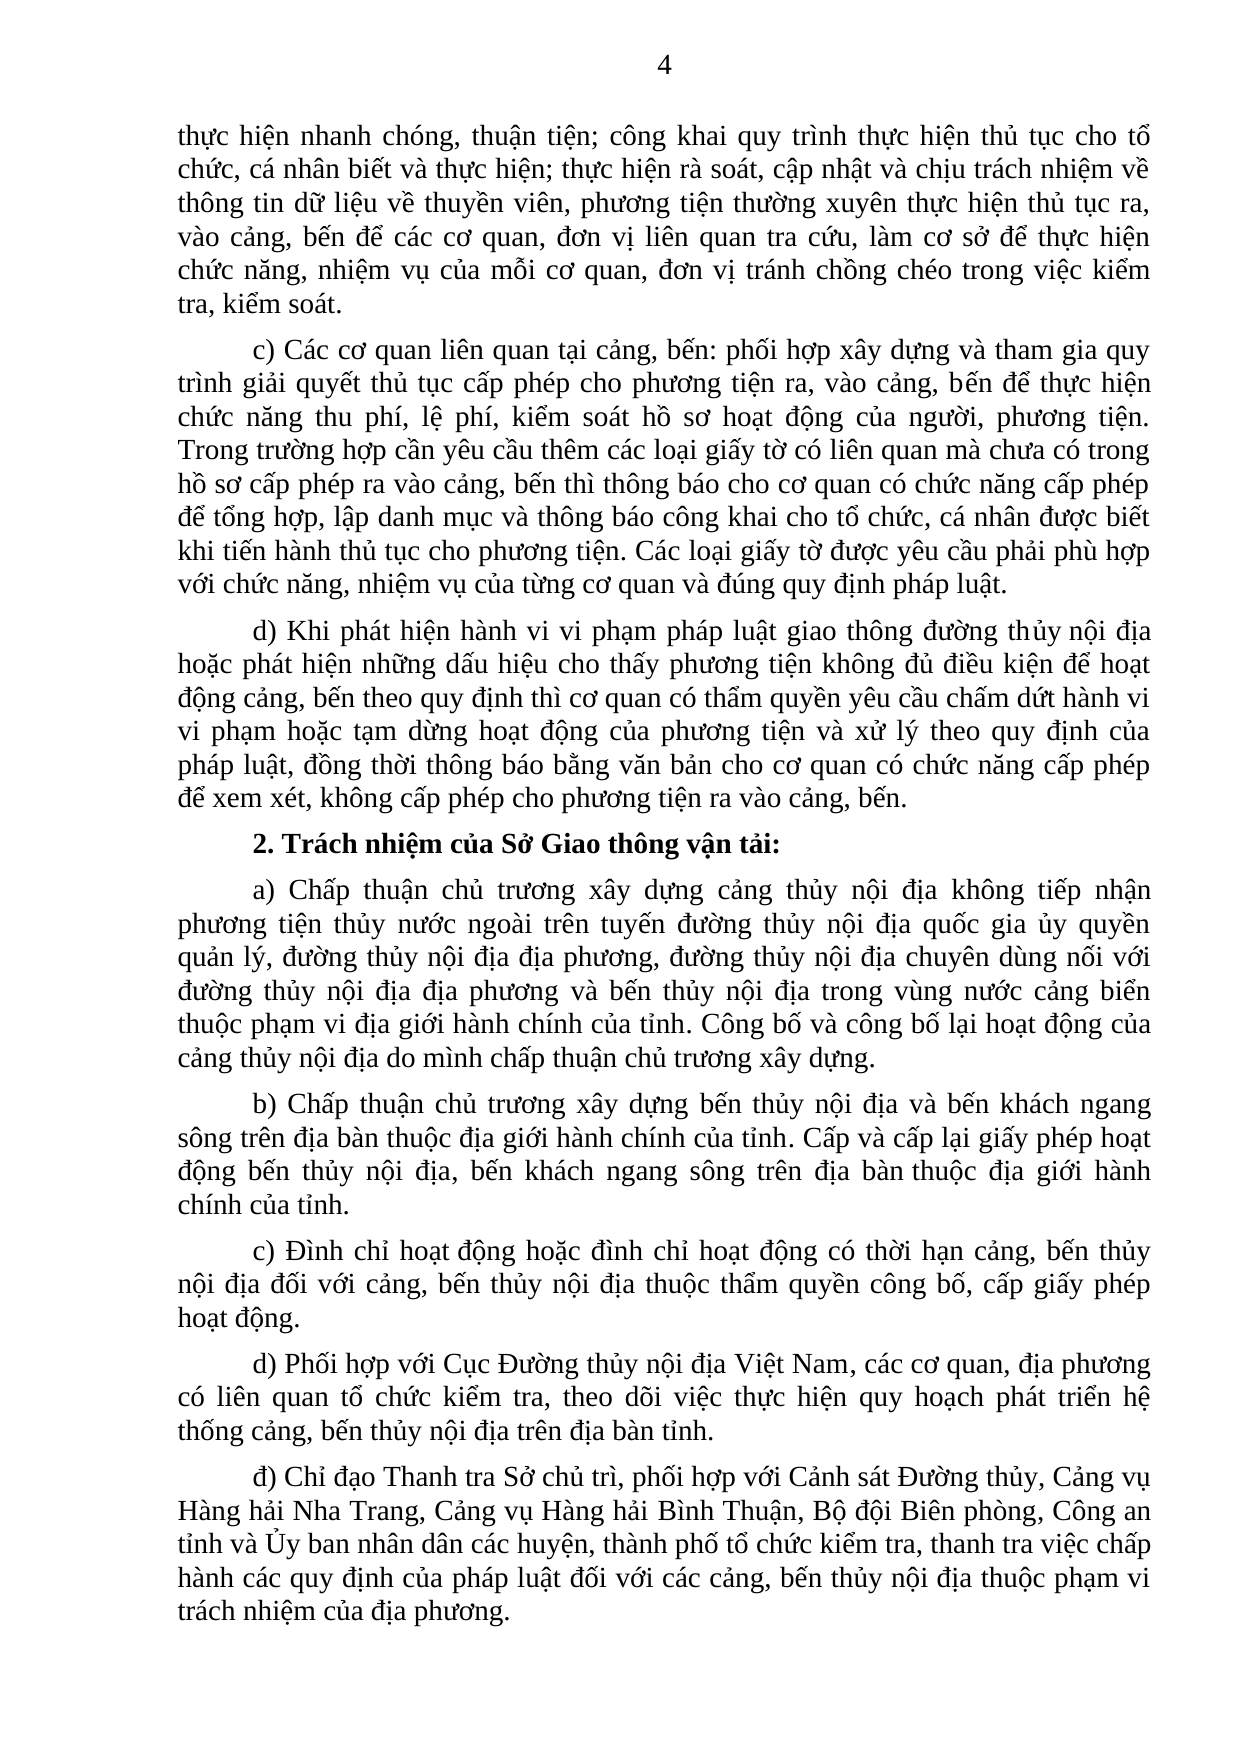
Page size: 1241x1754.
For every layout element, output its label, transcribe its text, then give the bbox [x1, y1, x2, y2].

text c) Các cơ quan liên quan tại cảng, bến: phối hợp xây dựng và tham gia quy trình giải quyết thủ tục cấp phép cho phương tiện ra, vào cảng, bến để thực hiện chức năng thu phí, lệ phí, kiểm soát hồ sơ hoạt động của người, phương tiện. Trong trường hợp cần yêu cầu thêm các loại giấy tờ có liên quan mà chưa có trong hồ sơ cấp phép ra vào cảng, bến thì thông báo cho cơ quan có chức năng cấp phép để tổng hợp, lập danh mục và thông báo công khai cho tổ chức, cá nhân được biết khi tiến hành thủ tục cho phương tiện. Các loại giấy tờ được yêu cầu phải phù hợp với chức năng, nhiệm vụ của từng cơ quan và đúng quy định pháp luật. [177, 332, 1152, 600]
text b) Chấp thuận chủ trương xây dựng bến thủy nội địa và bến khách ngang sông trên địa bàn thuộc địa giới hành chính của tỉnh. Cấp và cấp lại giấy phép hoạt động bến thủy nội địa, bến khách ngang sông trên địa bàn thuộc địa giới hành chính của tỉnh. [177, 1086, 1152, 1220]
text c) Đình chỉ hoạt động hoặc đình chỉ hoạt động có thời hạn cảng, bến thủy nội địa đối với cảng, bến thủy nội địa thuộc thẩm quyền công bố, cấp giấy phép hoạt động. [177, 1233, 1152, 1333]
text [177, 118, 1152, 319]
text d) Khi phát hiện hành vi vi phạm pháp luật giao thông đường thủy nội địa hoặc phát hiện những dấu hiệu cho thấy phương tiện không đủ điều kiện để hoạt động cảng, bến theo quy định thì cơ quan có thẩm quyền yêu cầu chấm dứt hành vi vi phạm hoặc tạm dừng hoạt động của phương tiện và xử lý theo quy định của pháp luật, đồng thời thông báo bằng văn bản cho cơ quan có chức năng cấp phép để xem xét, không cấp phép cho phương tiện ra vào cảng, bến. [177, 613, 1152, 814]
text d) Phối hợp với Cục Đường thủy nội địa Việt Nam, các cơ quan, địa phương có liên quan tổ chức kiểm tra, theo dõi việc thực hiện quy hoạch phát triển hệ thống cảng, bến thủy nội địa trên địa bàn tỉnh. [177, 1346, 1152, 1447]
text a) Chấp thuận chủ trương xây dựng cảng thủy nội địa không tiếp nhận phương tiện thủy nước ngoài trên tuyến đường thủy nội địa quốc gia ủy quyền quản lý, đường thủy nội địa địa phương, đường thủy nội địa chuyên dùng nối với đường thủy nội địa địa phương và bến thủy nội địa trong vùng nước cảng biển thuộc phạm vi địa giới hành chính của tỉnh. Công bố và công bố lại hoạt động của cảng thủy nội địa do mình chấp thuận chủ trương xây dựng. [177, 872, 1152, 1074]
text đ) Chỉ đạo Thanh tra Sở chủ trì, phối hợp với Cảnh sát Đường thủy, Cảng vụ Hàng hải Nha Trang, Cảng vụ Hàng hải Bình Thuận, Bộ đội Biên phòng, Công an tỉnh và Ủy ban nhân dân các huyện, thành phố tổ chức kiểm tra, thanh tra việc chấp hành các quy định của pháp luật đối với các cảng, bến thủy nội địa thuộc phạm vi trách nhiệm của địa phương. [177, 1459, 1152, 1627]
text 2. Trách nhiệm của Sở Giao thông vận tải: [177, 826, 1152, 860]
